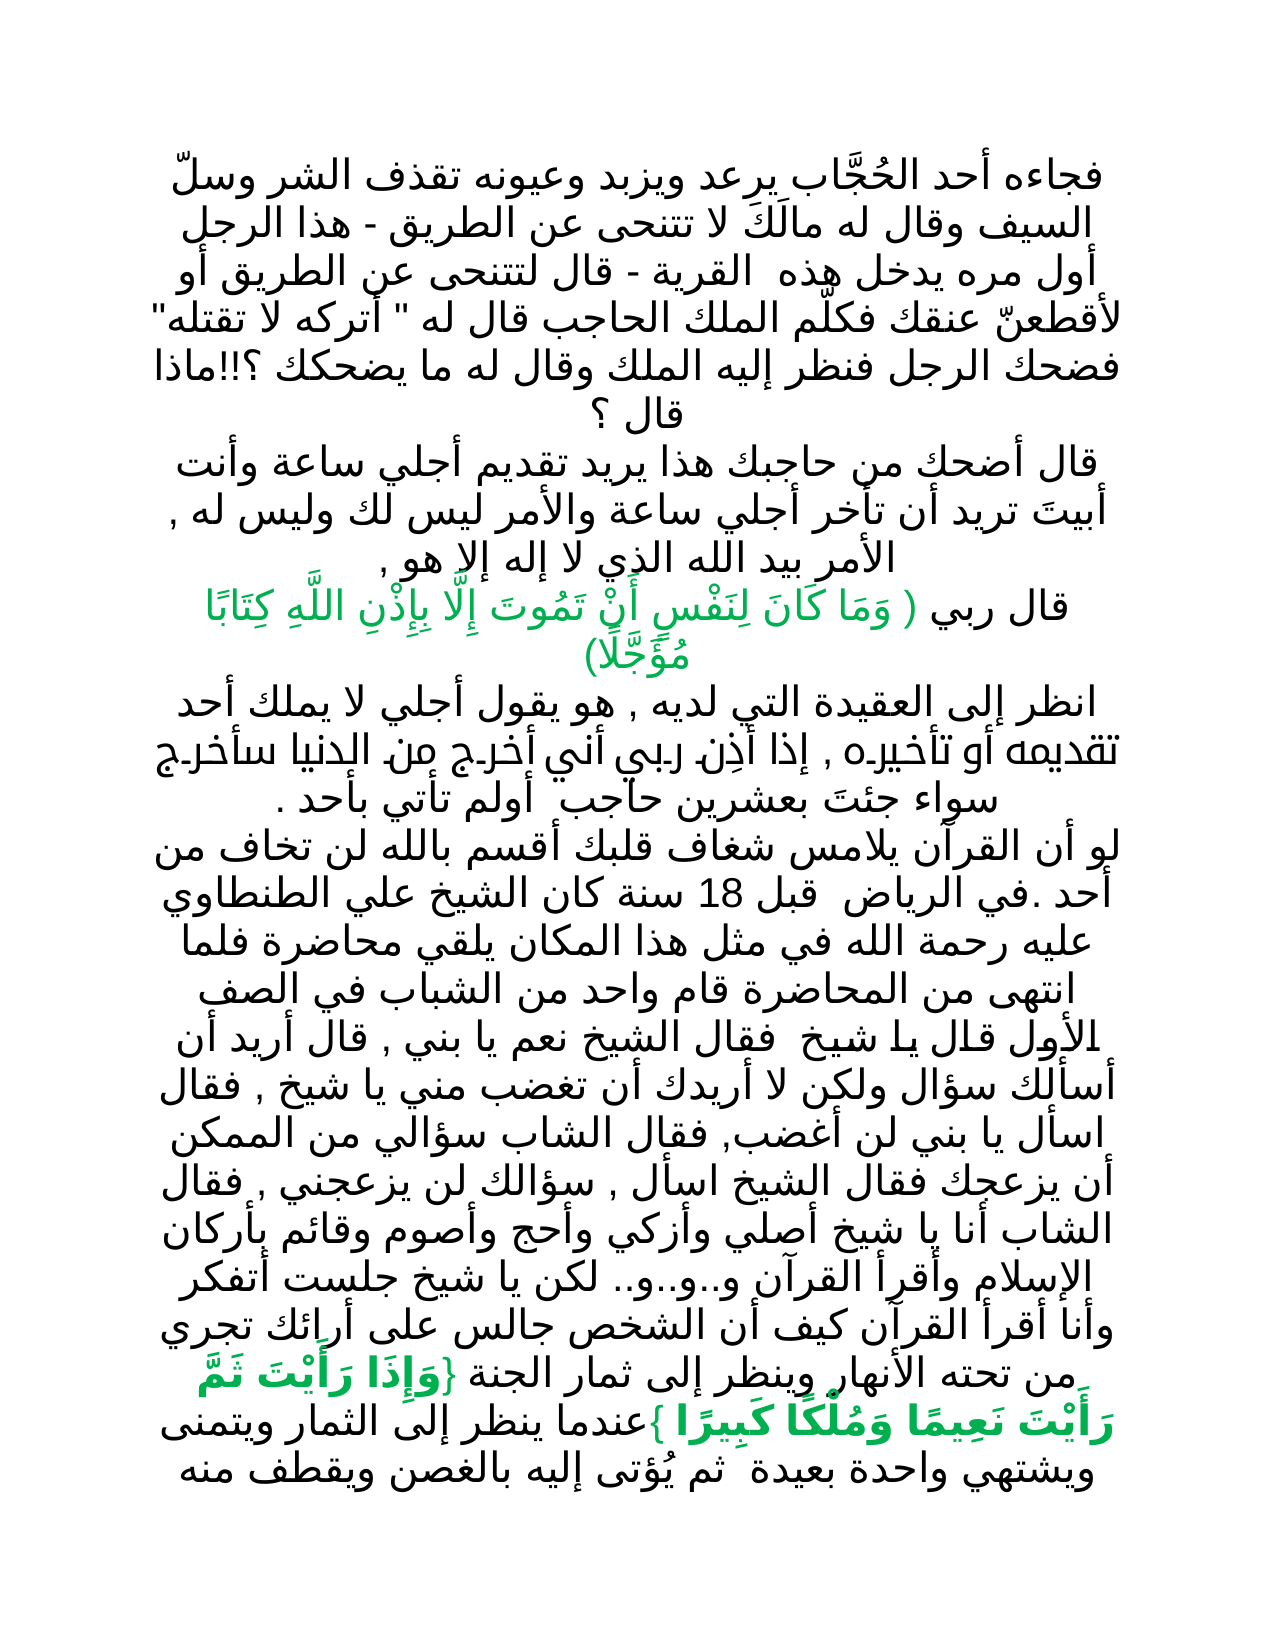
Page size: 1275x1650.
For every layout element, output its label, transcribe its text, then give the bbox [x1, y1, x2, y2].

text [150, 821, 1125, 1492]
text قال ربي ( وَمَا كَانَ لِنَفْسٍ أَنْ تَمُوتَ إِلَّا بِإِذْنِ اللَّهِ كِتَابًا مُؤَجَّلًا) [150, 581, 1125, 677]
text قال أضحك من حاجبك هذا يريد تقديم أجلي ساعة وأنت أبيتَ تريد أن تأخر أجلي ساعة والأمر ليس لك وليس له , الأمر بيد الله الذي لا إله إلا هو , [150, 437, 1125, 581]
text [150, 150, 1125, 437]
text انظر إلى العقيدة التي لديه , هو يقول أجلي لا يملك أحد تقديمه أو تأخيره , إذا أذِن ربي أني أخرج من الدنيا سأخرج سواء جئتَ بعشرين حاجب أولم تأتي بأحد . [150, 677, 1125, 821]
